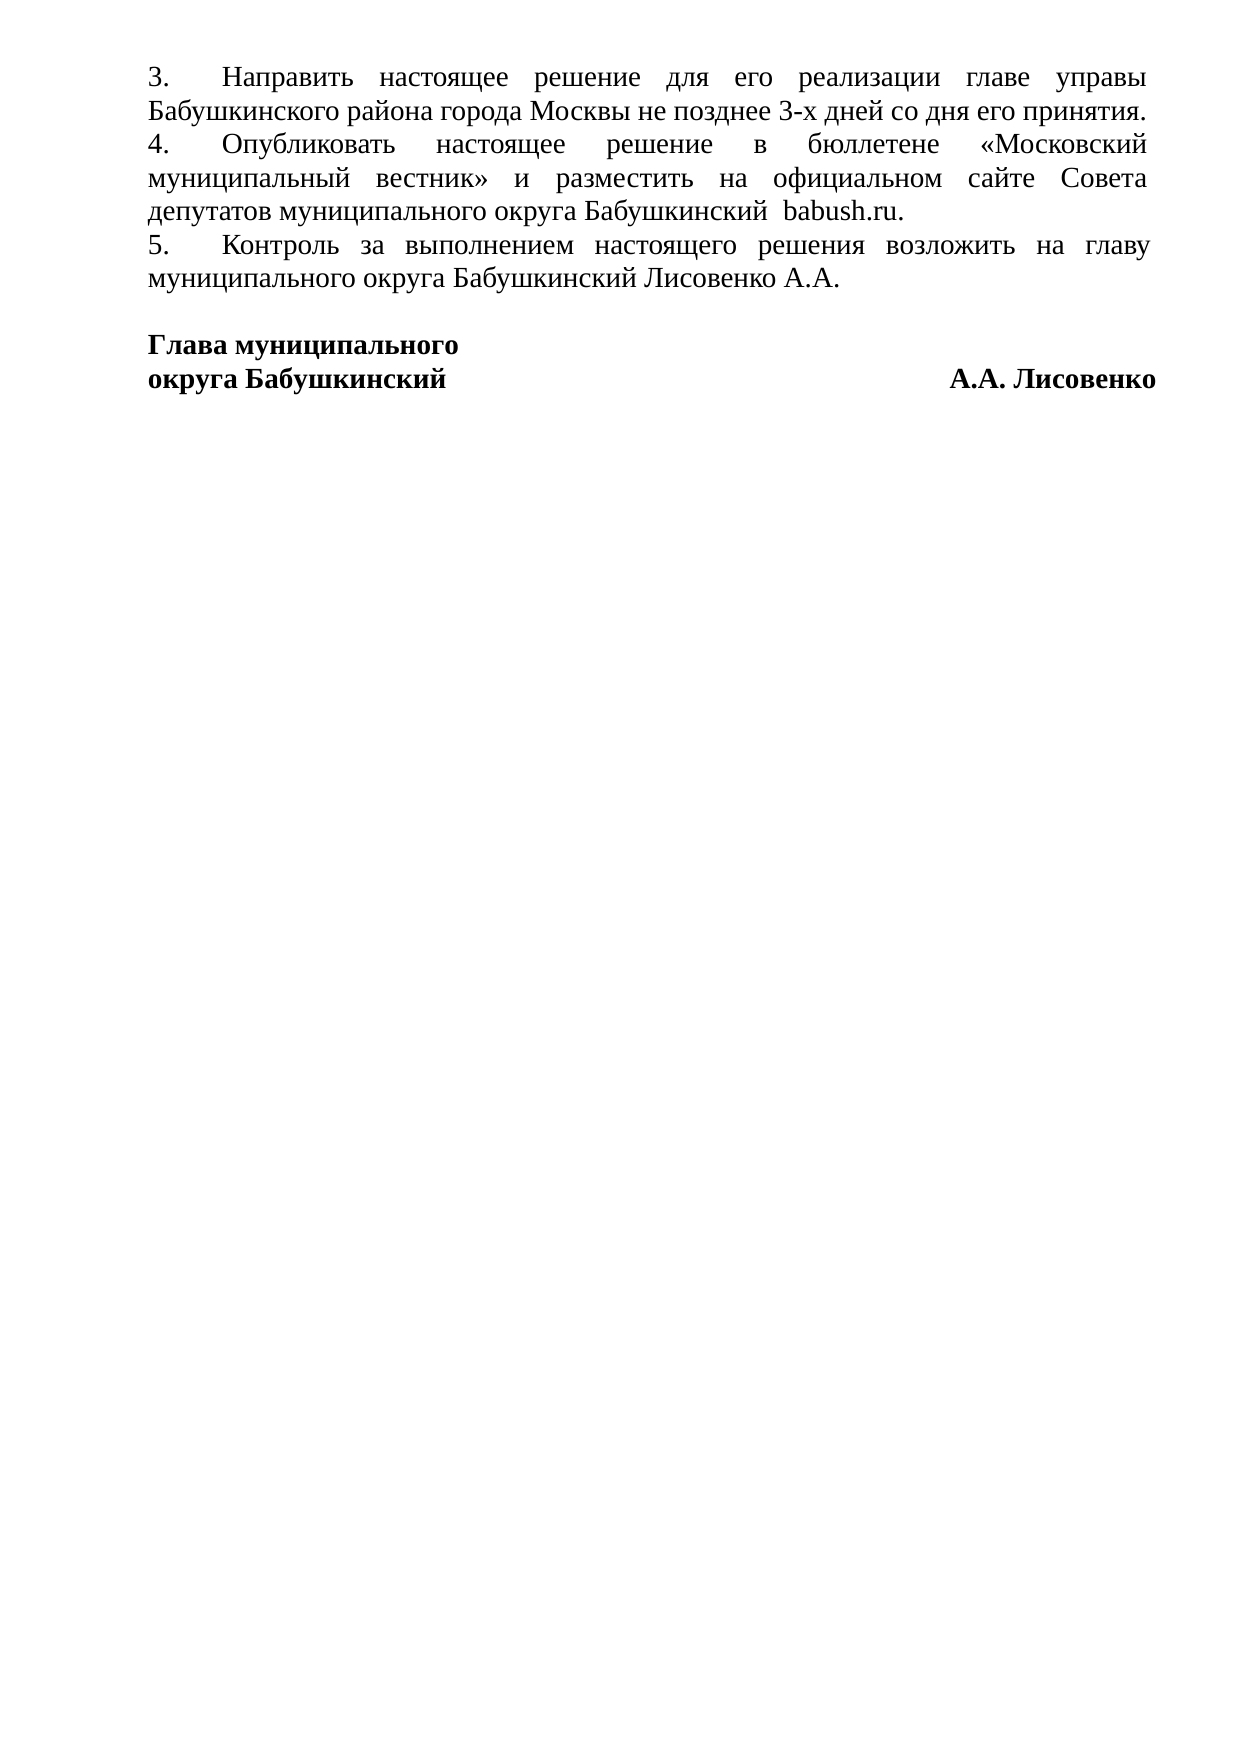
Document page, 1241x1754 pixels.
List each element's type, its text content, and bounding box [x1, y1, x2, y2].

list Опубликовать настоящее решение в бюллетене «Московский муниципальный вестник» и разместить на официальном сайте Совета депутатов муниципального округа Бабушкинский babush.ru. [148, 126, 1148, 227]
text Глава муниципального [148, 327, 1196, 361]
list Направить настоящее решение для его реализации главе управы Бабушкинского района города Москвы не позднее 3-х дней со дня его принятия. [148, 59, 1148, 126]
list Контроль за выполнением настоящего решения возложить на главу муниципального округа Бабушкинский Лисовенко А.А. [148, 227, 1152, 294]
text округа Бабушкинский А.А. Лисовенко [148, 361, 1196, 394]
